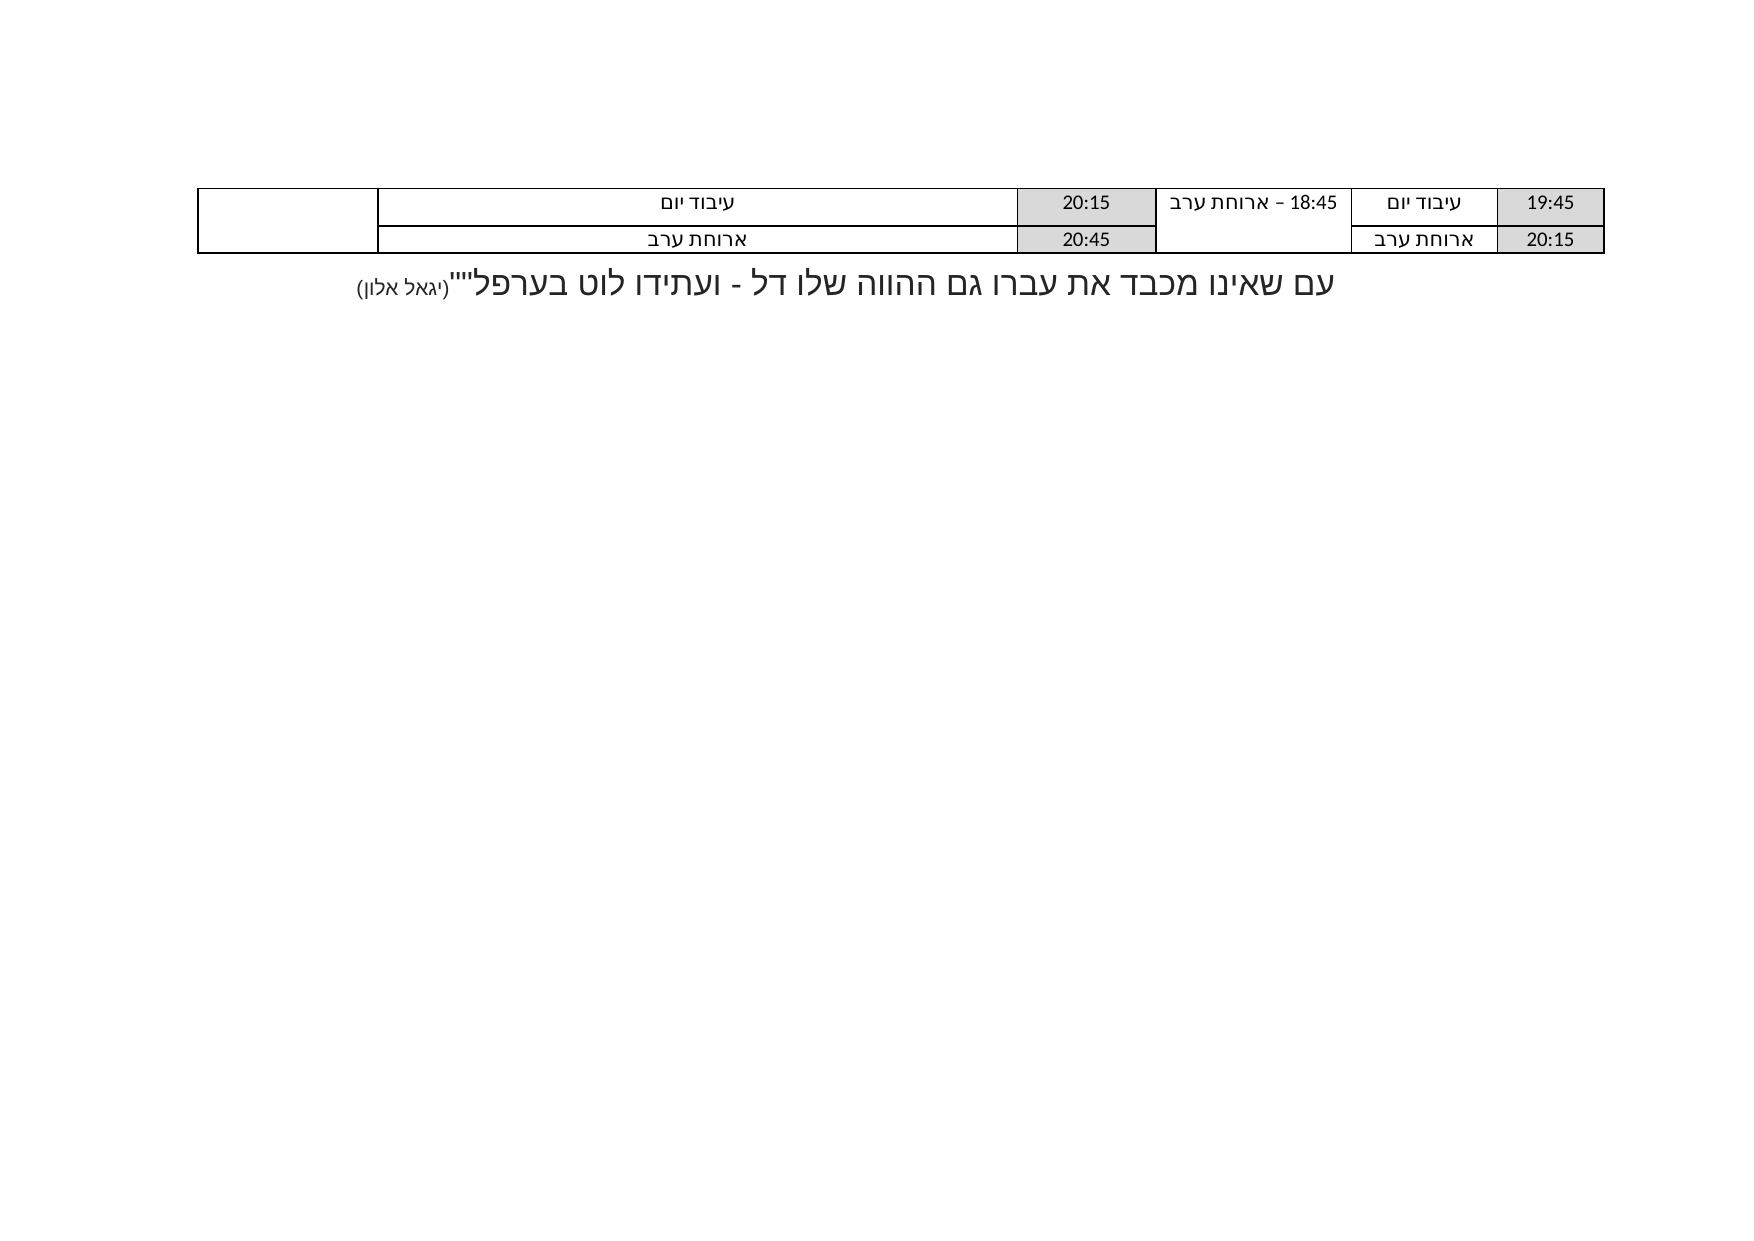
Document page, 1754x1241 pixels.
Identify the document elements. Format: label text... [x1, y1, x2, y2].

table_cell 19:45 [1498, 189, 1603, 225]
table_cell 20:15 [1498, 227, 1603, 252]
table_cell ארוחת ערב [379, 227, 1017, 252]
table_cell ארוחת ערב [1352, 227, 1497, 252]
table_cell עיבוד יום [1352, 189, 1497, 225]
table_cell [1157, 189, 1351, 252]
table_cell 20:45 [1018, 227, 1155, 252]
text (יגאל אלון)""עם שאינו מכבד את עברו גם ההווה שלו דל - ועתידו לוט בערפל [112, 264, 1564, 302]
table_cell 20:15 [1018, 189, 1155, 225]
table_cell עיבוד יום [379, 189, 1017, 225]
